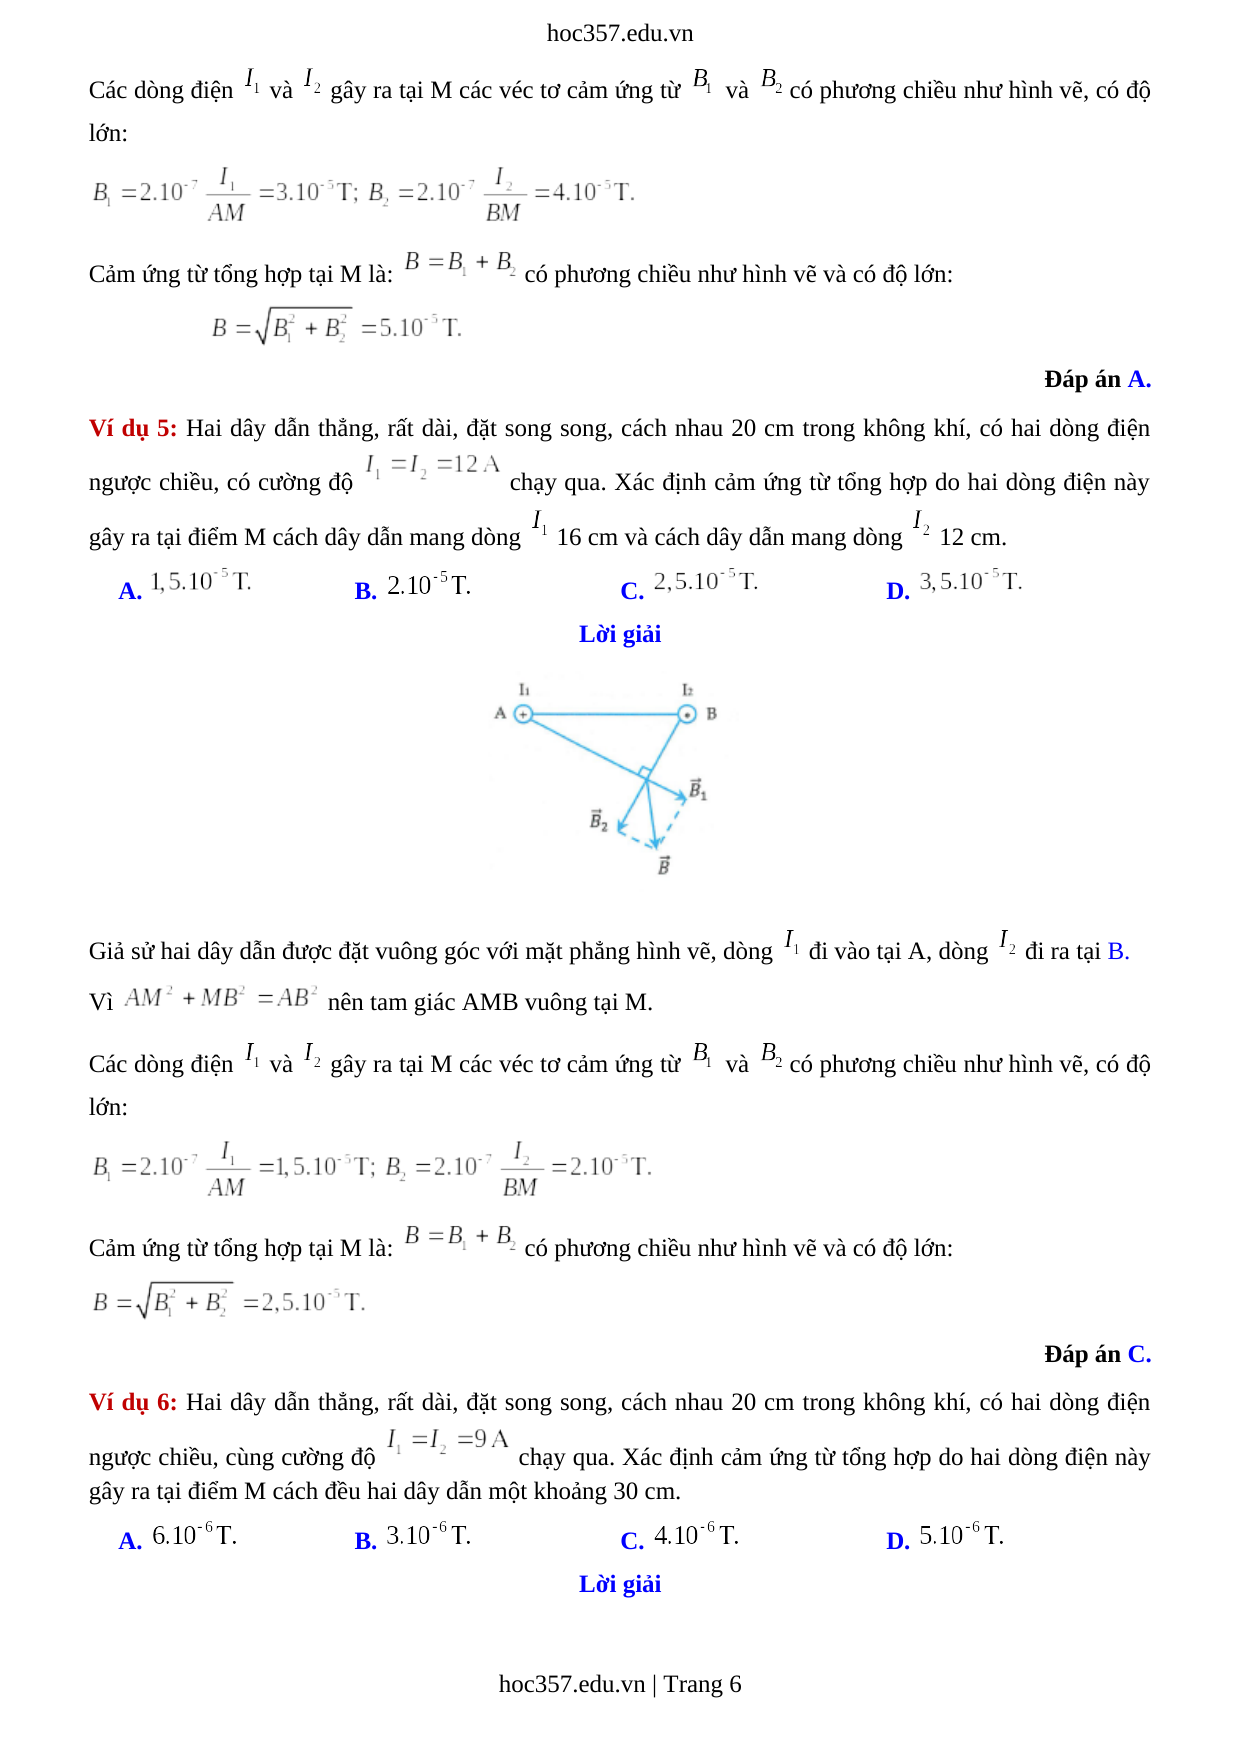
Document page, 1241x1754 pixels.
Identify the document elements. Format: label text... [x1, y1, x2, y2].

picture [488, 671, 739, 892]
text Cảm ứng từ tổng hợp tại M là: có phương chiều như hình vẽ và có độ lớn: [88, 1215, 1152, 1262]
text Lời giải [88, 1569, 1152, 1598]
text A. B. C. D. [88, 561, 1152, 605]
text Lời giải [88, 619, 1152, 648]
text Ví dụ 6: Hai dây dẫn thẳng, rất dài, đặt song song, cách nhau 20 cm trong không khí, có hai dòng điện ngược chiều, cùng cường độ chạy qua. Xác định cảm ứng từ tổng hợp do hai dòng điện này gây ra tại điểm M cách đều hai dây dẫn một khoảng 30 cm. [88, 1387, 1152, 1505]
text Ví dụ 5: Hai dây dẫn thẳng, rất dài, đặt song song, cách nhau 20 cm trong không khí, có hai dòng điện ngược chiều, có cường độ chạy qua. Xác định cảm ứng từ tổng hợp do hai dòng điện này gây ra tại điểm M cách dây dẫn mang dòng 16 cm và cách dây dẫn mang dòng 12 cm. [88, 413, 1152, 551]
text Các dòng điện và gây ra tại M các véc tơ cảm ứng từ và có phương chiều như hình vẽ, có độ lớn: [88, 56, 1152, 147]
text Các dòng điện và gây ra tại M các véc tơ cảm ứng từ và có phương chiều như hình vẽ, có độ lớn: [88, 1031, 1152, 1121]
text Đáp án C. [88, 1339, 1152, 1368]
text A. B. C. D. [88, 1516, 1152, 1554]
text Vì nên tam giác AMB vuông tại M. [88, 979, 1152, 1016]
text Cảm ứng từ tổng hợp tại M là: có phương chiều như hình vẽ và có độ lớn: [88, 240, 1152, 288]
text Giả sử hai dây dẫn được đặt vuông góc với mặt phẳng hình vẽ, dòng đi vào tại A, dòng đi ra tại B. [88, 921, 1152, 965]
text Đáp án A. [163, 364, 1152, 393]
